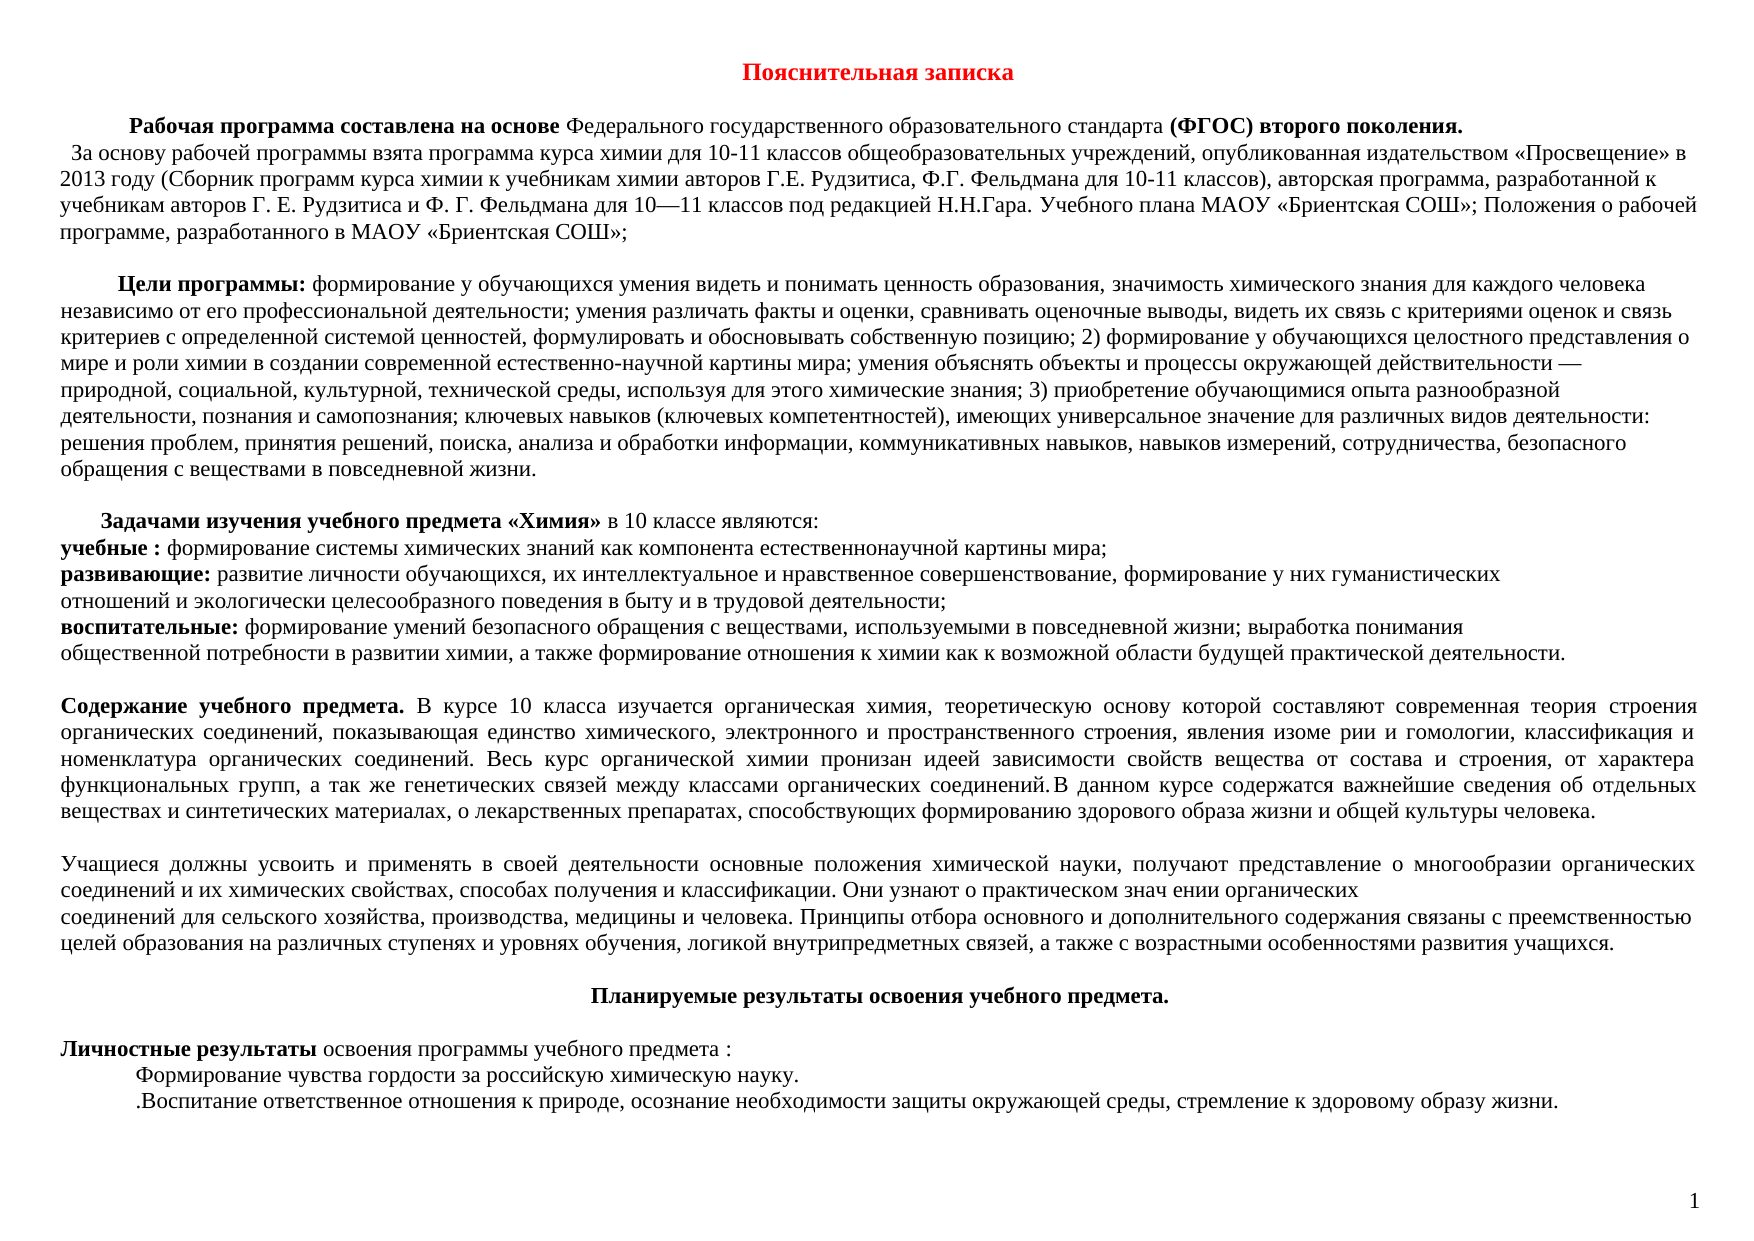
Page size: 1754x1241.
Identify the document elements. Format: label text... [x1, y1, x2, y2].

list .Воспитание ответственное отношения к природе, осознание необходимости защиты окружающей среды, стремление к здоровому образу жизни. [97, 1087, 1700, 1114]
text Задачами изучения учебного предмета «Химия» в 10 классе являются: [60, 508, 1700, 534]
text Учащиеся должны усвоить и применять в своей деятельности основные положения химической науки, получают представление о многообразии органических соединений и их химических свойствах, способах получения и классификации. Они узнают о практическом знач ении органических [60, 850, 1698, 903]
text воспитательные: формирование умений безопасного обращения с веществами, используемыми в повседневной жизни; выработка понимания [60, 613, 1700, 639]
text общественной потребности в развитии химии, а также формирование отношения к химии как к возможной области будущей практической деятельности. [60, 639, 1700, 666]
text соединений для сельского хозяйства, производства, медицины и человека. Принципы отбора основного и дополнительного содержания связаны с преемственностью целей образования на различных ступенях и уровнях обучения, логикой внутрипредметных связей, а также с возрастными особенностями развития учащихся. [60, 903, 1696, 956]
text Личностные результаты освоения программы учебного предмета : [60, 1035, 1700, 1061]
text Рабочая программа составлена на основе Федерального государственного образовательного стандарта (ФГОС) второго поколения. [60, 112, 1700, 139]
text учебные : формирование системы химических знаний как компонента естественнонаучной картины мира; [60, 534, 1700, 560]
text развивающие: развитие личности обучающихся, их интеллектуальное и нравственное совершенствование, формирование у них гуманистических [60, 560, 1700, 587]
text отношений и экологически целесообразного поведения в быту и в трудовой деятельности; [60, 587, 1700, 613]
list Формирование чувства гордости за российскую химическую науку. [97, 1061, 1700, 1087]
text Пояснительная записка [59, 57, 1697, 86]
text Цели программы: формирование у обучающихся умения видеть и понимать ценность образования, значимость химического знания для каждого человека независимо от его профессиональной деятельности; умения различать факты и оценки, сравнивать оценочные выводы, видеть их связь с критериями оценок и связь критериев с определенной системой ценностей, формулировать и обосновывать собственную позицию; 2) формирование у обучающихся целостного представления о мире и роли химии в создании современной естественно-научной картины мира; умения объяснять объекты и процессы окружающей действительности — природной, социальной, культурной, технической среды, используя для этого химические знания; 3) приобретение обучающимися опыта разнообразной деятельности, познания и самопознания; ключевых навыков (ключевых компетентностей), имеющих универсальное значение для различных видов деятельности: решения проблем, принятия решений, поиска, анализа и обработки информации, коммуникативных навыков, навыков измерений, сотрудничества, безопасного обращения с веществами в повседневной жизни. [60, 270, 1693, 481]
text За основу рабочей программы взята программа курса химии для 10-11 классов общеобразовательных учреждений, опубликованная издательством «Просвещение» в 2013 году (Сборник программ курса химии к учебникам химии авторов Г.Е. Рудзитиса, Ф.Г. Фельдмана для 10-11 классов), авторская программа, разработанной к учебникам авторов Г. Е. Рудзитиса и Ф. Г. Фельдмана для 10—11 классов под редакцией Н.Н.Гара. Учебного плана МАОУ «Бриентская СОШ»; Положения о рабочей программе, разработанного в МАОУ «Бриентская СОШ»; [59, 139, 1700, 244]
text Планируемые результаты освоения учебного предмета. [60, 982, 1700, 1008]
text Содержание учебного предмета. В курсе 10 класса изучается органическая химия, теоретическую основу которой составляют современная теория строения органических соединений, показывающая единство химического, электронного и пространственного строения, явления изоме рии и гомологии, классификация и номенклатура органических соединений. Весь курс органической химии пронизан идеей зависимости свойств вещества от состава и строения, от характера функциональных групп, а так же генетических связей между классами органических соединений.В данном курсе содержатся важнейшие сведения об отдельных веществах и синтетических материалах, о лекарственных препаратах, способствующих формированию здорового образа жизни и общей культуры человека. [60, 692, 1698, 824]
